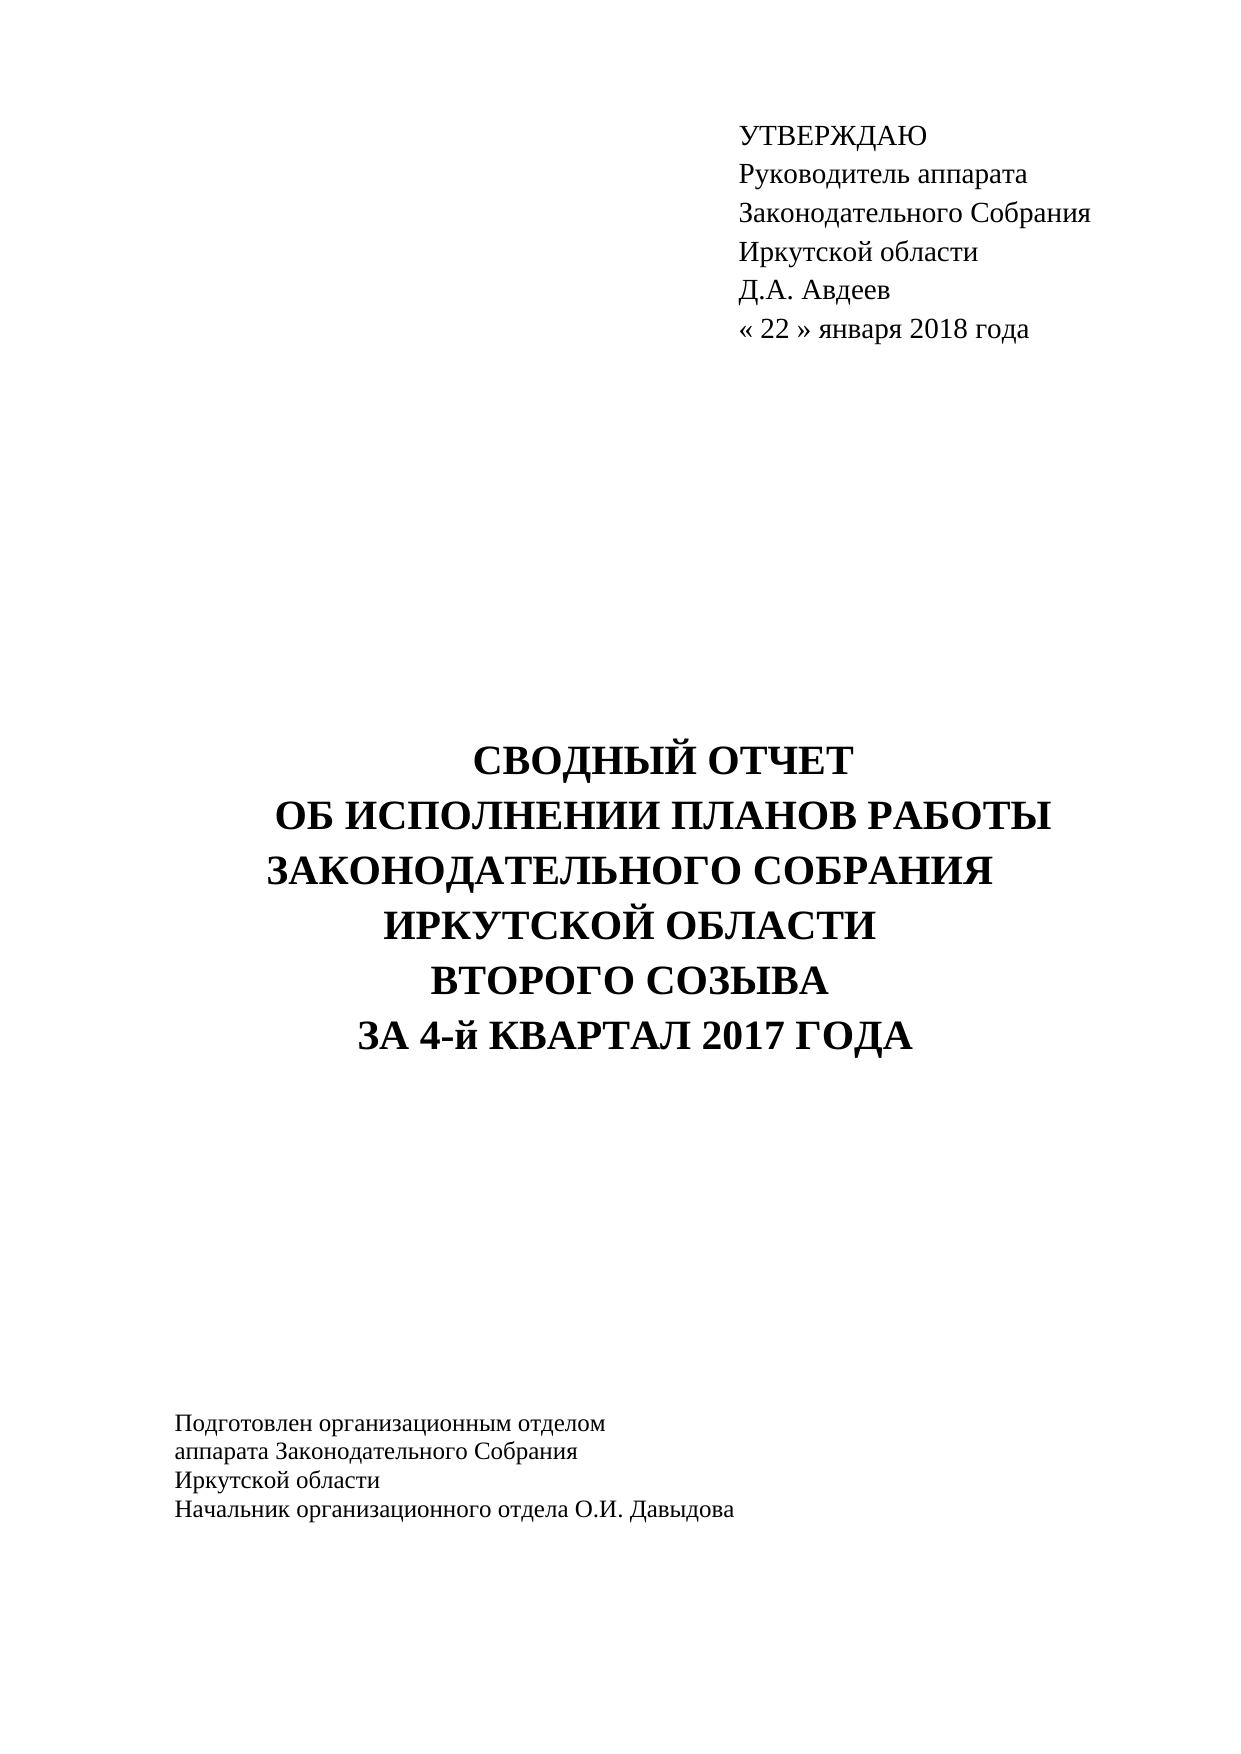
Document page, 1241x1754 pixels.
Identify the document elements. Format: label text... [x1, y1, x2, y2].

text Законодательного Собрания [738, 195, 1152, 229]
text Д.А. Авдеев « 22 » января 2018 года [738, 272, 1152, 344]
text СВОДНЫЙ ОТЧЕТ [118, 735, 1152, 783]
text Иркутской области [738, 234, 1152, 267]
text ОБ ИСПОЛНЕНИИ ПЛАНОВ РАБОТЫ ЗАКОНОДАТЕЛЬНОГО СОБРАНИЯ ИРКУТСКОЙ ОБЛАСТИ ВТОРОГО СОЗЫВА ЗА 4-й КВАРТАЛ 2017 ГОДА [118, 790, 1152, 1058]
text Руководитель аппарата [738, 157, 1152, 190]
text Начальник организационного отдела О.И. Давыдова [118, 1494, 1152, 1523]
text аппарата Законодательного Собрания [118, 1436, 1152, 1465]
text Иркутской области [118, 1465, 1152, 1494]
text УТВЕРЖДАЮ [738, 118, 1152, 152]
text Подготовлен организационным отделом [118, 1408, 1152, 1436]
